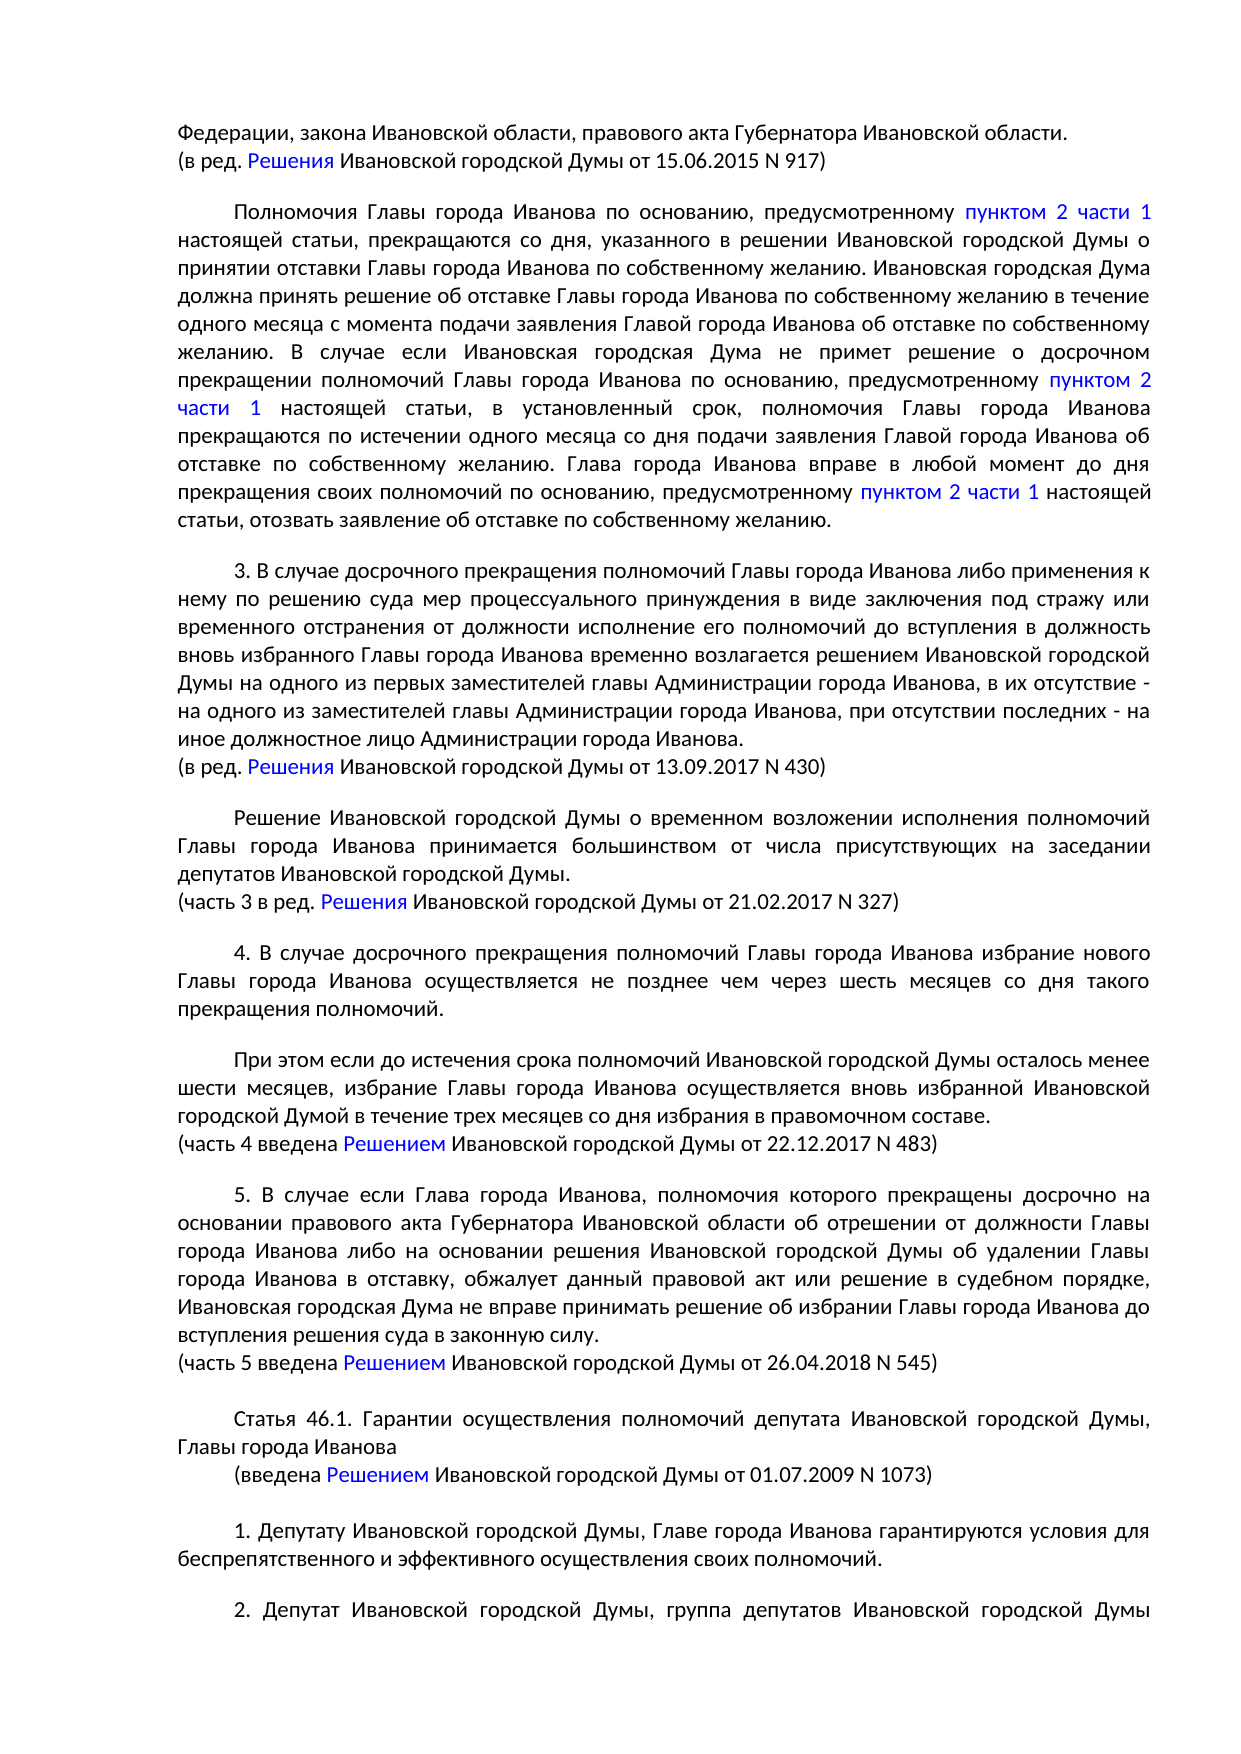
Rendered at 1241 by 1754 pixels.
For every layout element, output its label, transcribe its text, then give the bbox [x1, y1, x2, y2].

text 5. В случае если Глава города Иванова, полномочия которого прекращены досрочно на основании правового акта Губернатора Ивановской области об отрешении от должности Главы города Иванова либо на основании решения Ивановской городской Думы об удалении Главы города Иванова в отставку, обжалует данный правовой акт или решение в судебном порядке, Ивановская городская Дума не вправе принимать решение об избрании Главы города Иванова до вступления решения суда в законную силу. [177, 1180, 1152, 1348]
text Решение Ивановской городской Думы о временном возложении исполнения полномочий Главы города Иванова принимается большинством от числа присутствующих на заседании депутатов Ивановской городской Думы. [177, 803, 1152, 887]
text (часть 3 в ред. Решения Ивановской городской Думы от 21.02.2017 N 327) [177, 887, 1152, 915]
text Статья 46.1. Гарантии осуществления полномочий депутата Ивановской городской Думы, Главы города Иванова [177, 1404, 1152, 1461]
text Полномочия Главы города Иванова по основанию, предусмотренному пунктом 2 части 1 настоящей статьи, прекращаются со дня, указанного в решении Ивановской городской Думы о принятии отставки Главы города Иванова по собственному желанию. Ивановская городская Дума должна принять решение об отставке Главы города Иванова по собственному желанию в течение одного месяца с момента подачи заявления Главой города Иванова об отставке по собственному желанию. В случае если Ивановская городская Дума не примет решение о досрочном прекращении полномочий Главы города Иванова по основанию, предусмотренному пунктом 2 части 1 настоящей статьи, в установленный срок, полномочия Главы города Иванова прекращаются по истечении одного месяца со дня подачи заявления Главой города Иванова об отставке по собственному желанию. Глава города Иванова вправе в любой момент до дня прекращения своих полномочий по основанию, предусмотренному пунктом 2 части 1 настоящей статьи, отозвать заявление об отставке по собственному желанию. [177, 197, 1152, 533]
text (часть 4 введена Решением Ивановской городской Думы от 22.12.2017 N 483) [177, 1129, 1152, 1157]
text 1. Депутату Ивановской городской Думы, Главе города Иванова гарантируются условия для беспрепятственного и эффективного осуществления своих полномочий. [177, 1517, 1152, 1573]
text При этом если до истечения срока полномочий Ивановской городской Думы осталось менее шести месяцев, избрание Главы города Иванова осуществляется вновь избранной Ивановской городской Думой в течение трех месяцев со дня избрания в правомочном составе. [177, 1045, 1152, 1129]
text 4. В случае досрочного прекращения полномочий Главы города Иванова избрание нового Главы города Иванова осуществляется не позднее чем через шесть месяцев со дня такого прекращения полномочий. [177, 938, 1152, 1022]
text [177, 118, 1152, 146]
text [177, 1596, 1152, 1623]
text (в ред. Решения Ивановской городской Думы от 13.09.2017 N 430) [177, 752, 1152, 780]
text 3. В случае досрочного прекращения полномочий Главы города Иванова либо применения к нему по решению суда мер процессуального принуждения в виде заключения под стражу или временного отстранения от должности исполнение его полномочий до вступления в должность вновь избранного Главы города Иванова временно возлагается решением Ивановской городской Думы на одного из первых заместителей главы Администрации города Иванова, в их отсутствие - на одного из заместителей главы Администрации города Иванова, при отсутствии последних - на иное должностное лицо Администрации города Иванова. [177, 556, 1152, 752]
text (в ред. Решения Ивановской городской Думы от 15.06.2015 N 917) [177, 146, 1152, 174]
text (часть 5 введена Решением Ивановской городской Думы от 26.04.2018 N 545) [177, 1348, 1152, 1376]
text (введена Решением Ивановской городской Думы от 01.07.2009 N 1073) [177, 1461, 1152, 1488]
